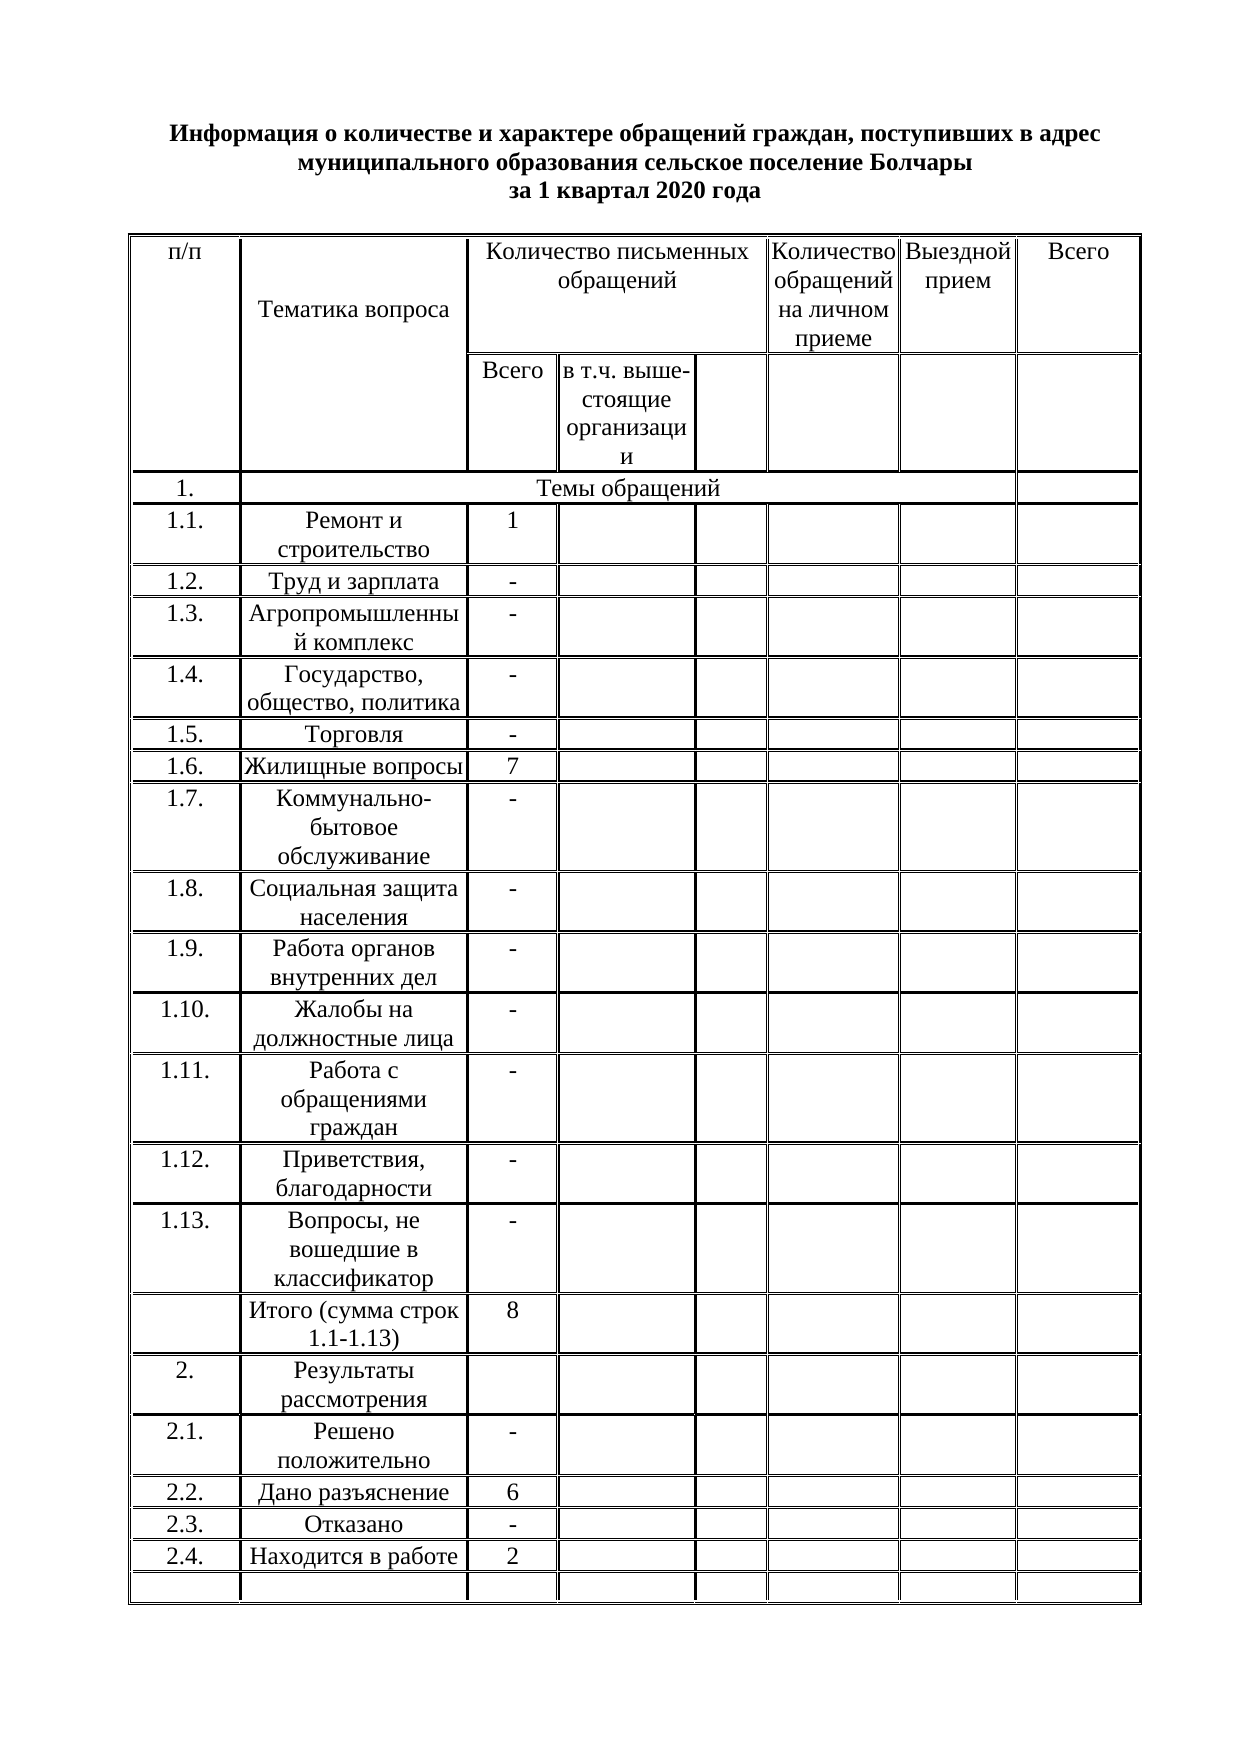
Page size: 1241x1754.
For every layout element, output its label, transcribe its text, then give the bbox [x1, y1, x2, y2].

table_cell [695, 1573, 767, 1602]
table_header Выездной прием [900, 237, 1016, 352]
table_cell Государство, общество, политика [242, 659, 466, 716]
table_cell [1018, 748, 1140, 780]
table_cell [769, 355, 898, 470]
table_cell [901, 1356, 1015, 1413]
table_cell 1.5. [131, 716, 239, 748]
table_cell [697, 1205, 766, 1291]
table_cell Работа с обращениями граждан [242, 1055, 466, 1141]
table_cell [1018, 1291, 1140, 1352]
table_cell Вопросы, не вошедшие в классификатор [242, 1205, 466, 1291]
table_cell Ремонт и строительство [242, 505, 466, 563]
table_cell - [469, 1055, 556, 1141]
table_cell [1018, 1141, 1140, 1202]
table_cell [1018, 1413, 1141, 1474]
table_cell [901, 784, 1015, 869]
table_cell [697, 1416, 766, 1474]
table_cell [769, 1509, 898, 1538]
table_cell [697, 355, 766, 470]
table_cell Находится в работе [242, 1541, 466, 1569]
table_cell Социальная защита населения [242, 873, 466, 930]
table_cell [560, 659, 694, 716]
table_cell [697, 720, 766, 748]
table_cell 1.12. [131, 1141, 239, 1202]
table_cell [1018, 655, 1140, 716]
table_cell [1016, 1474, 1141, 1506]
table_cell [697, 598, 766, 655]
table_cell [769, 752, 898, 780]
table_cell [769, 994, 898, 1052]
table_cell [560, 752, 694, 780]
table_cell [901, 566, 1015, 595]
table_cell - [469, 873, 556, 930]
table_cell 6 [469, 1477, 556, 1506]
table_cell 1.2. [129, 563, 240, 595]
table_cell [697, 784, 766, 869]
table_cell [901, 355, 1015, 470]
table_cell [769, 934, 898, 991]
table_cell [769, 1055, 898, 1141]
table_cell Агропромышленный комплекс [242, 598, 466, 655]
table_cell [697, 659, 766, 716]
table_cell [560, 1541, 694, 1569]
table_cell Коммунально-бытовое обслуживание [242, 784, 466, 869]
table_cell 2 [469, 1541, 556, 1569]
table_cell 2. [131, 1352, 239, 1413]
table_cell [697, 752, 766, 780]
table_cell - [469, 566, 556, 595]
table_cell Темы обращений [242, 473, 1015, 502]
table_header Количество письменных обращений [467, 237, 767, 352]
table_cell [560, 1055, 694, 1141]
table_cell - [469, 784, 556, 869]
table_cell [901, 1145, 1015, 1202]
table_cell - [469, 598, 556, 655]
table_cell [1018, 930, 1140, 991]
table_cell 1 [469, 505, 556, 563]
table_cell 2.1. [129, 1413, 239, 1474]
table_cell [697, 1477, 766, 1506]
table_cell 1.11. [129, 1052, 240, 1141]
table_cell [1018, 470, 1139, 502]
table_header Тематика вопроса [240, 237, 467, 470]
table_cell [769, 784, 898, 869]
table_cell [560, 1356, 694, 1413]
table_cell [901, 1509, 1015, 1538]
table_cell [560, 994, 694, 1052]
table_cell [697, 1509, 766, 1538]
table_cell [1018, 1352, 1140, 1413]
table_cell [697, 994, 766, 1052]
table_cell [769, 1416, 898, 1474]
table_cell [769, 1205, 898, 1291]
table_cell Дано разъяснение [242, 1477, 466, 1506]
table_cell Итого (сумма строк 1.1-1.13) [242, 1295, 466, 1352]
table_cell [697, 873, 766, 930]
table_cell Труд и зарплата [242, 566, 466, 595]
table_cell [901, 505, 1015, 563]
table_cell 1. [131, 470, 239, 502]
table_cell [769, 873, 898, 930]
table_cell [769, 1477, 898, 1506]
table_cell Отказано [242, 1509, 466, 1538]
table_cell [560, 566, 694, 595]
table_cell 1.13. [131, 1202, 239, 1291]
table_cell [560, 1477, 694, 1506]
table_cell - [469, 1205, 556, 1291]
table_cell [560, 1509, 694, 1538]
table_cell [901, 1416, 1015, 1474]
table_cell Работа органов внутренних дел [242, 934, 466, 991]
table_cell [901, 934, 1015, 991]
table_header Количество обращений на личном приеме [768, 237, 899, 352]
table_cell [560, 934, 694, 991]
table_cell - [469, 1509, 556, 1538]
table_cell - [469, 994, 556, 1052]
table_cell [697, 1356, 766, 1413]
table_cell [1016, 1052, 1141, 1141]
table_cell [901, 873, 1015, 930]
table_cell [697, 505, 766, 563]
table_cell [901, 1295, 1015, 1352]
table_cell [1018, 502, 1139, 563]
table_cell 2.2. [129, 1474, 240, 1506]
table_cell 2.4. [129, 1538, 240, 1569]
table_cell 1.3. [129, 595, 240, 655]
table_cell [1016, 595, 1141, 655]
table_cell [1018, 870, 1140, 930]
table_cell [901, 994, 1015, 1052]
table_cell [900, 1573, 1016, 1602]
table_cell [560, 1205, 694, 1291]
table_cell [1016, 563, 1141, 595]
table_cell [560, 1416, 694, 1474]
table_cell [769, 566, 898, 595]
table_cell [901, 598, 1015, 655]
table_cell [560, 1145, 694, 1202]
table_cell [697, 1145, 766, 1202]
table_header п/п [131, 235, 240, 470]
table_header Всего [1016, 237, 1139, 352]
table_cell - [469, 1416, 556, 1474]
table_cell Решено положительно [242, 1416, 466, 1474]
table_cell [560, 720, 694, 748]
table_cell [560, 873, 694, 930]
table_cell - [469, 1145, 556, 1202]
table_cell [131, 1291, 239, 1352]
table_cell 7 [469, 752, 556, 780]
table_cell 1.7. [131, 780, 239, 869]
table_cell Всего [469, 355, 556, 470]
table_cell [697, 1055, 766, 1141]
table_cell [769, 1356, 898, 1413]
table_cell Жалобы на должностные лица [242, 994, 466, 1052]
table_cell [769, 659, 898, 716]
table_cell [901, 1477, 1015, 1506]
table_cell [1018, 1202, 1139, 1291]
table_cell [1016, 352, 1141, 470]
table_cell 1.6. [131, 748, 239, 780]
table_cell [697, 566, 766, 595]
table_cell [560, 784, 694, 869]
table_cell [769, 1145, 898, 1202]
table_cell [697, 1541, 766, 1569]
table_cell - [469, 720, 556, 748]
text Информация о количестве и характере обращений граждан, поступивших в адрес муниципального образования сельское поселение Болчары [118, 118, 1152, 176]
table_cell 1.4. [131, 655, 239, 716]
table_cell [240, 1573, 467, 1602]
table_cell [769, 598, 898, 655]
table_cell [901, 1205, 1015, 1291]
table_cell 2.3. [129, 1506, 240, 1538]
text за 1 квартал 2020 года [118, 176, 1152, 204]
table_cell [560, 505, 694, 563]
table_cell [697, 1295, 766, 1352]
table_cell [1018, 716, 1140, 748]
table_cell [1016, 1570, 1140, 1602]
table_cell 1.10. [131, 991, 239, 1052]
table_cell - [469, 934, 556, 991]
table_cell [901, 1055, 1015, 1141]
table_cell [558, 1573, 695, 1602]
table_cell [1018, 780, 1140, 869]
table_cell [901, 720, 1015, 748]
table_cell 8 [469, 1295, 556, 1352]
table_cell Жилищные вопросы [242, 752, 466, 780]
table_cell [901, 659, 1015, 716]
table_cell [469, 1356, 556, 1413]
table_cell [769, 1295, 898, 1352]
table_cell [560, 1295, 694, 1352]
table_cell [769, 1541, 898, 1569]
table_cell в т.ч. выше-стоящие организации [560, 355, 694, 470]
table_cell [697, 934, 766, 991]
table_cell Результаты рассмотрения [242, 1356, 466, 1413]
table_cell 1.1. [131, 502, 239, 563]
table_cell Торговля [242, 720, 466, 748]
table_cell 1.8. [131, 870, 239, 930]
table_cell [560, 598, 694, 655]
table_cell [901, 1541, 1015, 1569]
table_cell [769, 505, 898, 563]
table_cell [769, 720, 898, 748]
table_cell [131, 1570, 240, 1602]
table_cell [467, 1570, 558, 1602]
table_cell - [469, 659, 556, 716]
table_cell Приветствия, благодарности [242, 1145, 466, 1202]
table_cell 1.9. [131, 930, 239, 991]
table_cell [1018, 991, 1139, 1052]
table_cell [768, 1573, 899, 1602]
table_cell [901, 752, 1015, 780]
table_cell [1016, 1506, 1141, 1538]
table_cell [1016, 1538, 1141, 1569]
